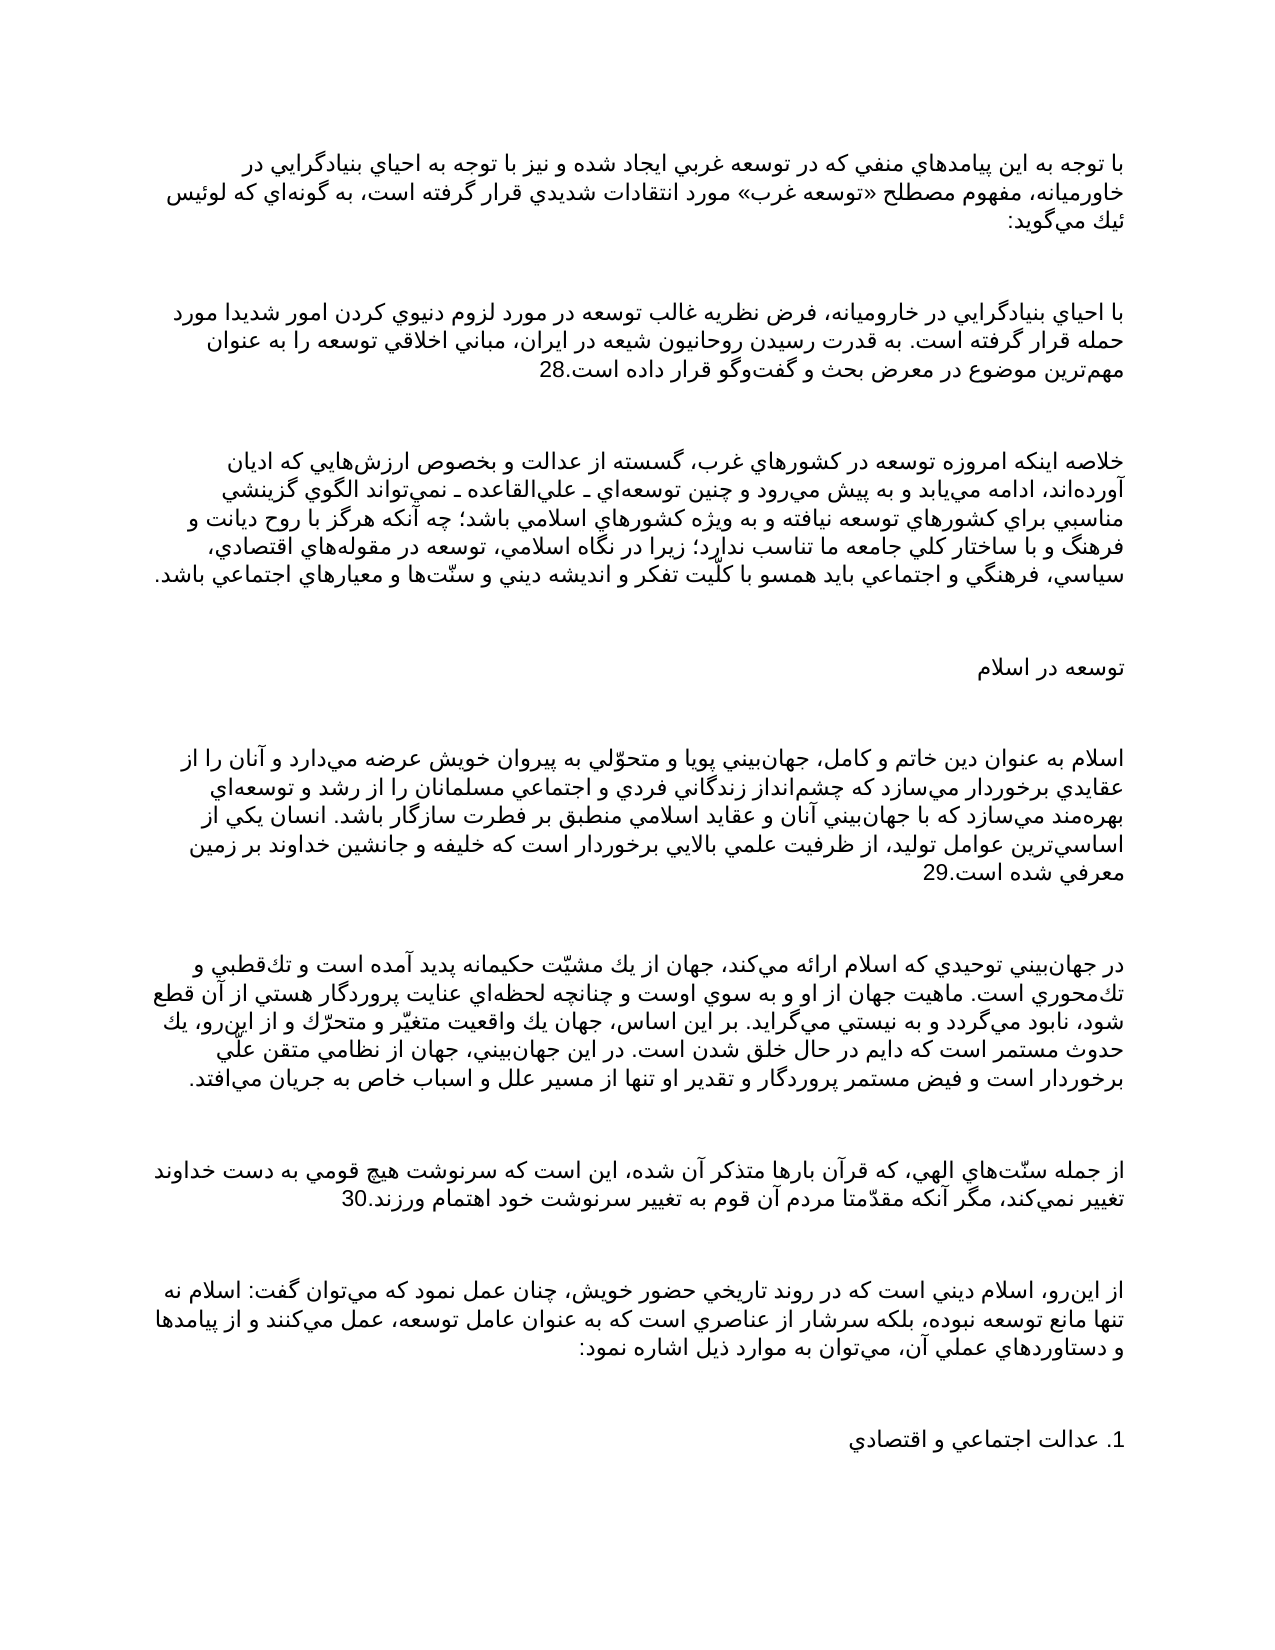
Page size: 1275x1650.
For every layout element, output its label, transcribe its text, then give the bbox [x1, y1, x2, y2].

text 1. عدالت اجتماعي و اقتصادي [150, 1426, 1125, 1452]
text در جهان‌بيني توحيدي كه اسلام ارائه مي‌كند، جهان از يك مشيّت حكيمانه پديد آمده است و تك‌قطبي و تك‌محوري است. ماهيت جهان از او و به سوي اوست و چنانچه لحظه‌اي عنايت پروردگار هستي از آن قطع شود، نابود مي‌گردد و به نيستي مي‌گرايد. بر اين اساس، جهان يك واقعيت متغيّر و متحرّك و از اين‌رو، يك حدوث مستمر است كه دايم در حال خلق شدن است. در اين جهان‌بيني، جهان از نظامي متقن علّي برخوردار است و فيض مستمر پروردگار و تقدير او تنها از مسير علل و اسباب خاص به جريان مي‌افتد. [150, 951, 1125, 1091]
text از جمله سنّت‌هاي الهي، كه قرآن بارها متذكر آن شده، اين است كه سرنوشت هيچ قومي به دست خداوند تغيير نمي‌كند، مگر آنكه مقدّمتا مردم آن قوم به تغيير سرنوشت خود اهتمام ورزند.30 [150, 1157, 1125, 1212]
text از اين‌رو، اسلام ديني است كه در روند تاريخي حضور خويش، چنان عمل نمود كه مي‌توان گفت: اسلام نه تنها مانع توسعه نبوده، بلكه سرشار از عناصري است كه به عنوان عامل توسعه، عمل مي‌كنند و از پيامدها و دستاوردهاي عملي آن، مي‌توان به موارد ذيل اشاره نمود: [150, 1277, 1125, 1361]
text اسلام به عنوان دين خاتم و كامل، جهان‌بيني پويا و متحوّلي به پيروان خويش عرضه مي‌دارد و آنان را از عقايدي برخوردار مي‌سازد كه چشم‌انداز زندگاني فردي و اجتماعي مسلمانان را از رشد و توسعه‌اي بهره‌مند مي‌سازد كه با جهان‌بيني آنان و عقايد اسلامي منطبق بر فطرت سازگار باشد. انسان يكي از اساسي‌ترين عوامل توليد، از ظرفيت علمي بالايي برخوردار است كه خليفه و جانشين خداوند بر زمين معرفي شده است.29 [150, 745, 1125, 886]
text توسعه در اسلام [150, 653, 1125, 680]
text خلاصه اينكه امروزه توسعه در كشورهاي غرب، گسسته از عدالت و بخصوص ارزش‌هايي كه اديان آورده‌اند، ادامه مي‌يابد و به پيش مي‌رود و چنين توسعه‌اي ـ علي‌القاعده ـ نمي‌تواند الگوي گزينشي مناسبي براي كشورهاي توسعه نيافته و به ويژه كشورهاي اسلامي باشد؛ چه آنكه هرگز با روح ديانت و فرهنگ و با ساختار كلي جامعه ما تناسب ندارد؛ زيرا در نگاه اسلامي، توسعه در مقوله‌هاي اقتصادي، سياسي، فرهنگي و اجتماعي بايد همسو با كلّيت تفكر و انديشه ديني و سنّت‌ها و معيارهاي اجتماعي باشد. [150, 448, 1125, 588]
text با احياي بنيادگرايي در خاروميانه، فرض نظريه غالب توسعه در مورد لزوم دنيوي كردن امور شديدا مورد حمله قرار گرفته است. به قدرت رسيدن روحانيون شيعه در ايران، مباني اخلاقي توسعه را به عنوان مهم‌ترين موضوع در معرض بحث و گفت‌وگو قرار داده است.28 [150, 299, 1125, 382]
text با توجه به اين پيامدهاي منفي كه در توسعه غربي ايجاد شده و نيز با توجه به احياي بنيادگرايي در خاورميانه، مفهوم مصطلح «توسعه غرب» مورد انتقادات شديدي قرار گرفته است، به گونه‌اي كه لوئيس ئيك مي‌گويد: [150, 150, 1125, 233]
